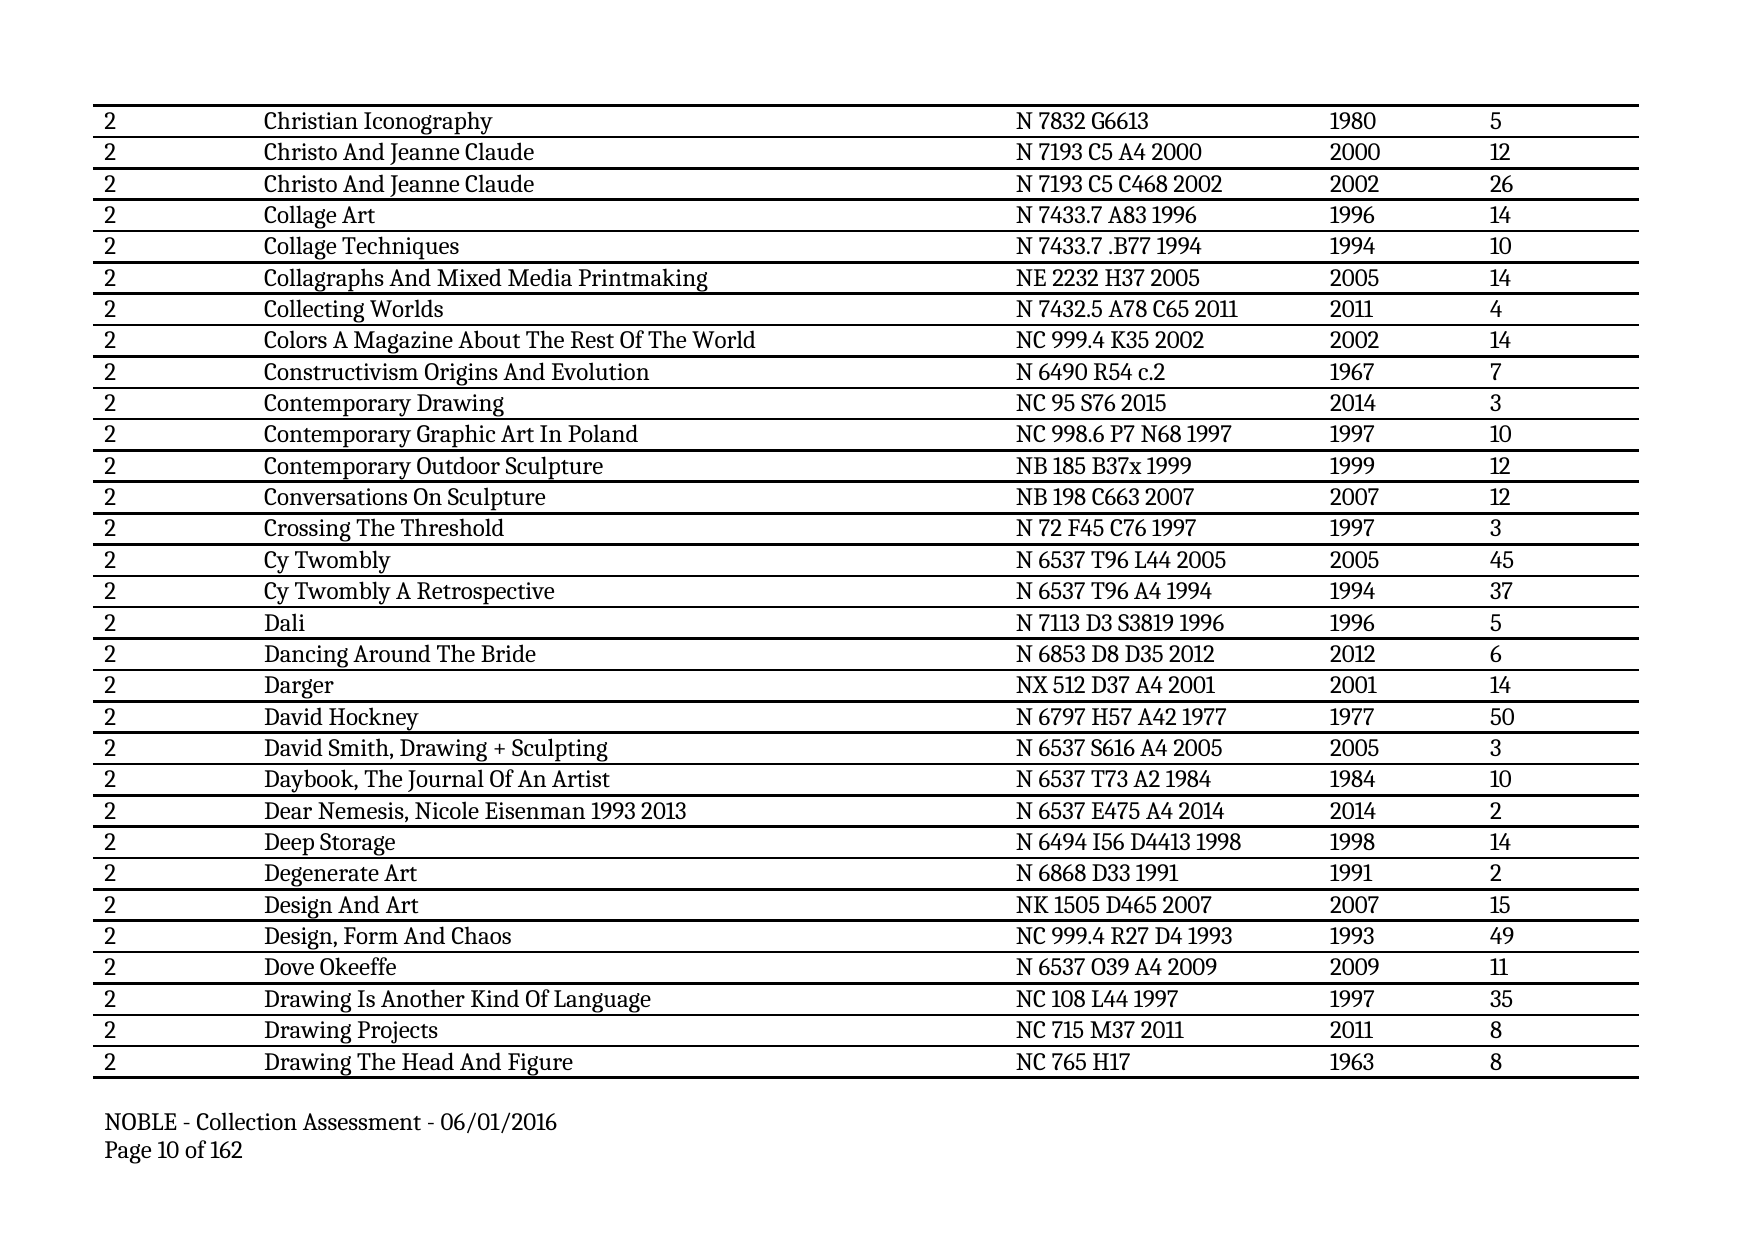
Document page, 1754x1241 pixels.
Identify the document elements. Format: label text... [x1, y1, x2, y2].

table_cell N 72 F45 C76 1997 [999, 515, 1319, 543]
table_cell 2 [1479, 797, 1638, 825]
table_cell N 7433.7 A83 1996 [999, 201, 1319, 229]
table_cell 2 [93, 389, 253, 418]
table_cell 1993 [1319, 922, 1478, 951]
table_cell Drawing Projects [253, 1016, 999, 1045]
table_cell 5 [1479, 107, 1638, 136]
table_cell Design, Form And Chaos [253, 922, 999, 951]
table_cell 14 [1479, 326, 1638, 355]
table_cell 35 [1479, 985, 1638, 1013]
table_cell NE 2232 H37 2005 [999, 264, 1319, 292]
table_cell 14 [1479, 828, 1638, 857]
table_cell 8 [1479, 1016, 1638, 1045]
table_cell 8 [1479, 1047, 1638, 1076]
table_cell 2 [93, 515, 253, 543]
table_cell 6 [1479, 640, 1638, 668]
table_cell 2 [93, 452, 253, 480]
table_cell Dove Okeeffe [253, 953, 999, 982]
table_cell N 7433.7 .B77 1994 [999, 232, 1319, 261]
table_cell NB 185 B37x 1999 [999, 452, 1319, 480]
table_cell N 7832 G6613 [999, 107, 1319, 136]
table_cell 2 [93, 953, 253, 982]
table_cell 15 [1479, 891, 1638, 919]
table_cell 2 [93, 577, 253, 606]
table_cell 2 [93, 765, 253, 794]
table_cell 1994 [1319, 577, 1478, 606]
table_cell 2 [93, 138, 253, 167]
table_cell N 6494 I56 D4413 1998 [999, 828, 1319, 857]
table_cell NC 998.6 P7 N68 1997 [999, 420, 1319, 449]
table_cell Christo And Jeanne Claude [253, 138, 999, 167]
table_cell 2 [93, 107, 253, 136]
table_cell Drawing The Head And Figure [253, 1047, 999, 1076]
table_cell 2 [93, 546, 253, 574]
table_cell 11 [1479, 953, 1638, 982]
table_cell 2011 [1319, 1016, 1478, 1045]
table_cell N 6490 R54 c.2 [999, 358, 1319, 386]
table_cell Christian Iconography [253, 107, 999, 136]
table_cell 2011 [1319, 295, 1478, 324]
table_cell Dali [253, 608, 999, 637]
table_cell NC 95 S76 2015 [999, 389, 1319, 418]
table_cell Darger [253, 671, 999, 700]
table_cell 1967 [1319, 358, 1478, 386]
table_cell 2014 [1319, 389, 1478, 418]
table_cell 1977 [1319, 703, 1478, 731]
table_cell 1997 [1319, 420, 1478, 449]
table_cell 26 [1479, 170, 1638, 198]
table_cell 2 [93, 201, 253, 229]
table_cell Design And Art [253, 891, 999, 919]
table_cell 2 [93, 232, 253, 261]
table_cell 50 [1479, 703, 1638, 731]
table_cell 2 [93, 295, 253, 324]
table_cell 2007 [1319, 891, 1478, 919]
table_cell Christo And Jeanne Claude [253, 170, 999, 198]
table_cell 10 [1479, 765, 1638, 794]
table_cell 7 [1479, 358, 1638, 386]
table_cell Conversations On Sculpture [253, 483, 999, 512]
table_cell N 6853 D8 D35 2012 [999, 640, 1319, 668]
table_cell 2 [93, 671, 253, 700]
table_cell N 6537 S616 A4 2005 [999, 734, 1319, 763]
table_cell 14 [1479, 201, 1638, 229]
table_cell N 6537 T73 A2 1984 [999, 765, 1319, 794]
table_cell Colors A Magazine About The Rest Of The World [253, 326, 999, 355]
table_cell 45 [1479, 546, 1638, 574]
table_cell 1996 [1319, 201, 1478, 229]
table_cell 2 [93, 326, 253, 355]
table_cell 2 [93, 1047, 253, 1076]
table_cell 2005 [1319, 734, 1478, 763]
table_cell 3 [1479, 734, 1638, 763]
table_cell 2009 [1319, 953, 1478, 982]
table_cell N 6537 E475 A4 2014 [999, 797, 1319, 825]
table_cell Dear Nemesis, Nicole Eisenman 1993 2013 [253, 797, 999, 825]
table_cell 2 [93, 828, 253, 857]
table_cell 1963 [1319, 1047, 1478, 1076]
table_cell Constructivism Origins And Evolution [253, 358, 999, 386]
table_cell 10 [1479, 420, 1638, 449]
table_cell 3 [1479, 515, 1638, 543]
table_cell 2005 [1319, 264, 1478, 292]
table_cell 2001 [1319, 671, 1478, 700]
table_cell N 6537 T96 L44 2005 [999, 546, 1319, 574]
table_cell NX 512 D37 A4 2001 [999, 671, 1319, 700]
table_cell 2 [93, 608, 253, 637]
table_cell 5 [1479, 608, 1638, 637]
table_cell Drawing Is Another Kind Of Language [253, 985, 999, 1013]
table_cell 4 [1479, 295, 1638, 324]
table_cell Dancing Around The Bride [253, 640, 999, 668]
table_cell 2 [93, 640, 253, 668]
table_cell 1991 [1319, 859, 1478, 888]
table_cell 2 [93, 797, 253, 825]
table_cell N 6537 T96 A4 1994 [999, 577, 1319, 606]
table_cell Collage Techniques [253, 232, 999, 261]
table_cell N 6537 O39 A4 2009 [999, 953, 1319, 982]
table_cell NK 1505 D465 2007 [999, 891, 1319, 919]
table_cell 2 [93, 264, 253, 292]
table_cell Daybook, The Journal Of An Artist [253, 765, 999, 794]
table_cell 2007 [1319, 483, 1478, 512]
table_cell 49 [1479, 922, 1638, 951]
table_cell 2 [93, 859, 253, 888]
table_cell Collecting Worlds [253, 295, 999, 324]
table_cell NC 108 L44 1997 [999, 985, 1319, 1013]
table_cell 10 [1479, 232, 1638, 261]
table_cell Contemporary Outdoor Sculpture [253, 452, 999, 480]
table_cell 12 [1479, 452, 1638, 480]
table_cell NB 198 C663 2007 [999, 483, 1319, 512]
table_cell 12 [1479, 138, 1638, 167]
table_cell 1980 [1319, 107, 1478, 136]
table_cell 2005 [1319, 546, 1478, 574]
table_cell 2014 [1319, 797, 1478, 825]
table_cell N 7113 D3 S3819 1996 [999, 608, 1319, 637]
table_cell 2000 [1319, 138, 1478, 167]
table_cell Contemporary Drawing [253, 389, 999, 418]
table_cell N 7432.5 A78 C65 2011 [999, 295, 1319, 324]
table_cell NC 765 H17 [999, 1047, 1319, 1076]
table_cell 2 [93, 1016, 253, 1045]
table_cell 2 [93, 483, 253, 512]
table_cell 2 [93, 922, 253, 951]
table_cell 2 [93, 420, 253, 449]
table_cell N 7193 C5 A4 2000 [999, 138, 1319, 167]
table_cell 2 [93, 891, 253, 919]
table_cell N 6797 H57 A42 1977 [999, 703, 1319, 731]
table_cell 1994 [1319, 232, 1478, 261]
table_cell 3 [1479, 389, 1638, 418]
table_cell 2 [93, 170, 253, 198]
table_cell 2002 [1319, 170, 1478, 198]
table_cell 2 [1479, 859, 1638, 888]
table_cell 2002 [1319, 326, 1478, 355]
table_cell David Smith, Drawing + Sculpting [253, 734, 999, 763]
table_cell 1998 [1319, 828, 1478, 857]
table_cell Contemporary Graphic Art In Poland [253, 420, 999, 449]
table_cell Crossing The Threshold [253, 515, 999, 543]
table_cell NC 999.4 K35 2002 [999, 326, 1319, 355]
table_cell 2 [93, 985, 253, 1013]
table_cell Cy Twombly [253, 546, 999, 574]
table_cell 2012 [1319, 640, 1478, 668]
table_cell 1997 [1319, 515, 1478, 543]
table_cell Deep Storage [253, 828, 999, 857]
table_cell Degenerate Art [253, 859, 999, 888]
table_cell 1996 [1319, 608, 1478, 637]
table_cell 12 [1479, 483, 1638, 512]
table_cell 1984 [1319, 765, 1478, 794]
table_cell 1997 [1319, 985, 1478, 1013]
table_cell NC 715 M37 2011 [999, 1016, 1319, 1045]
table_cell 2 [93, 703, 253, 731]
table_cell 2 [93, 358, 253, 386]
table_cell NC 999.4 R27 D4 1993 [999, 922, 1319, 951]
table_cell Cy Twombly A Retrospective [253, 577, 999, 606]
table_cell 14 [1479, 264, 1638, 292]
table_cell 37 [1479, 577, 1638, 606]
table_cell David Hockney [253, 703, 999, 731]
table_cell Collage Art [253, 201, 999, 229]
table_cell 2 [93, 734, 253, 763]
table_cell N 7193 C5 C468 2002 [999, 170, 1319, 198]
table_cell Collagraphs And Mixed Media Printmaking [253, 264, 999, 292]
table_cell 14 [1479, 671, 1638, 700]
table_cell 1999 [1319, 452, 1478, 480]
table_cell N 6868 D33 1991 [999, 859, 1319, 888]
